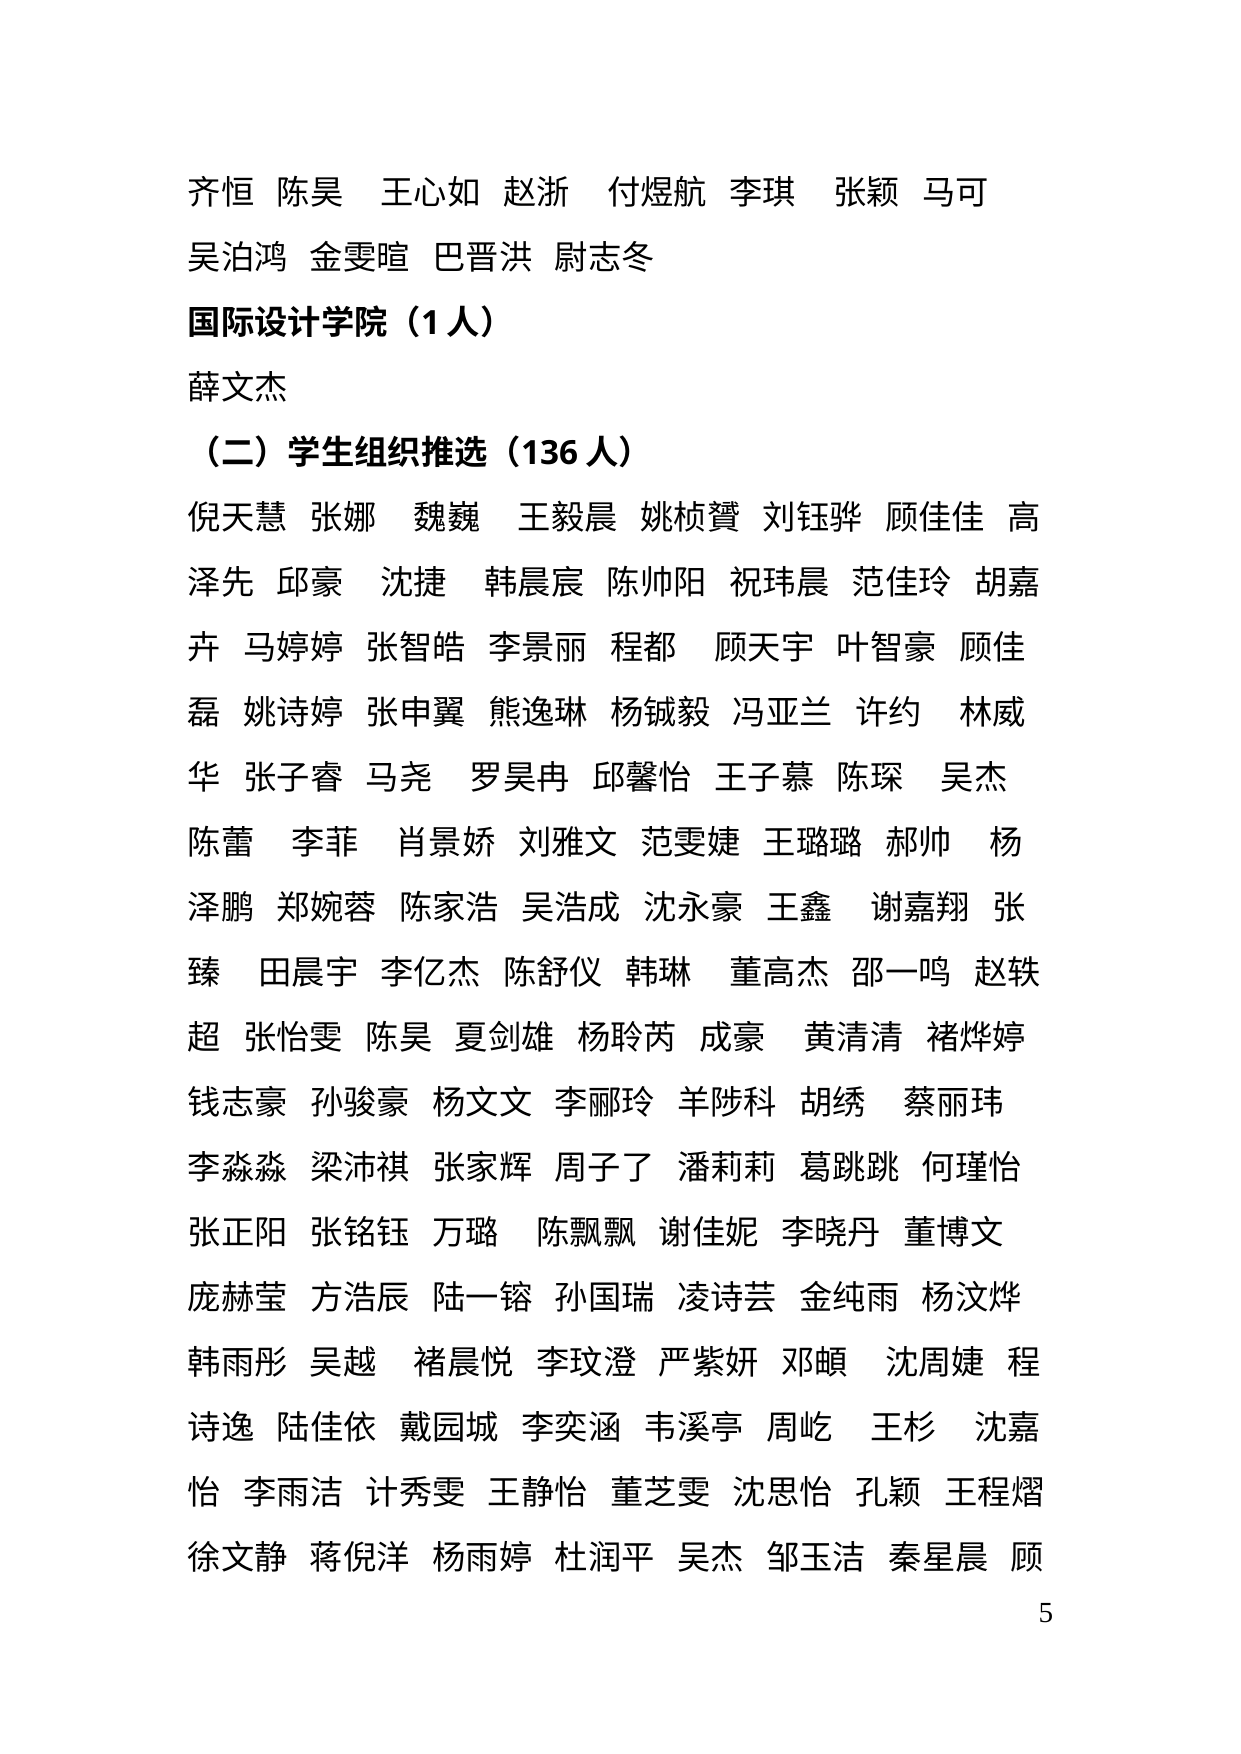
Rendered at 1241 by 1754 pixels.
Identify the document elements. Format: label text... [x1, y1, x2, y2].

text 国际设计学院（1人） [187, 288, 1053, 353]
text （二）学生组织推选（136人） [187, 418, 1053, 483]
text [187, 158, 1053, 288]
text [187, 483, 1053, 1588]
text 薛文杰 [187, 353, 1053, 418]
